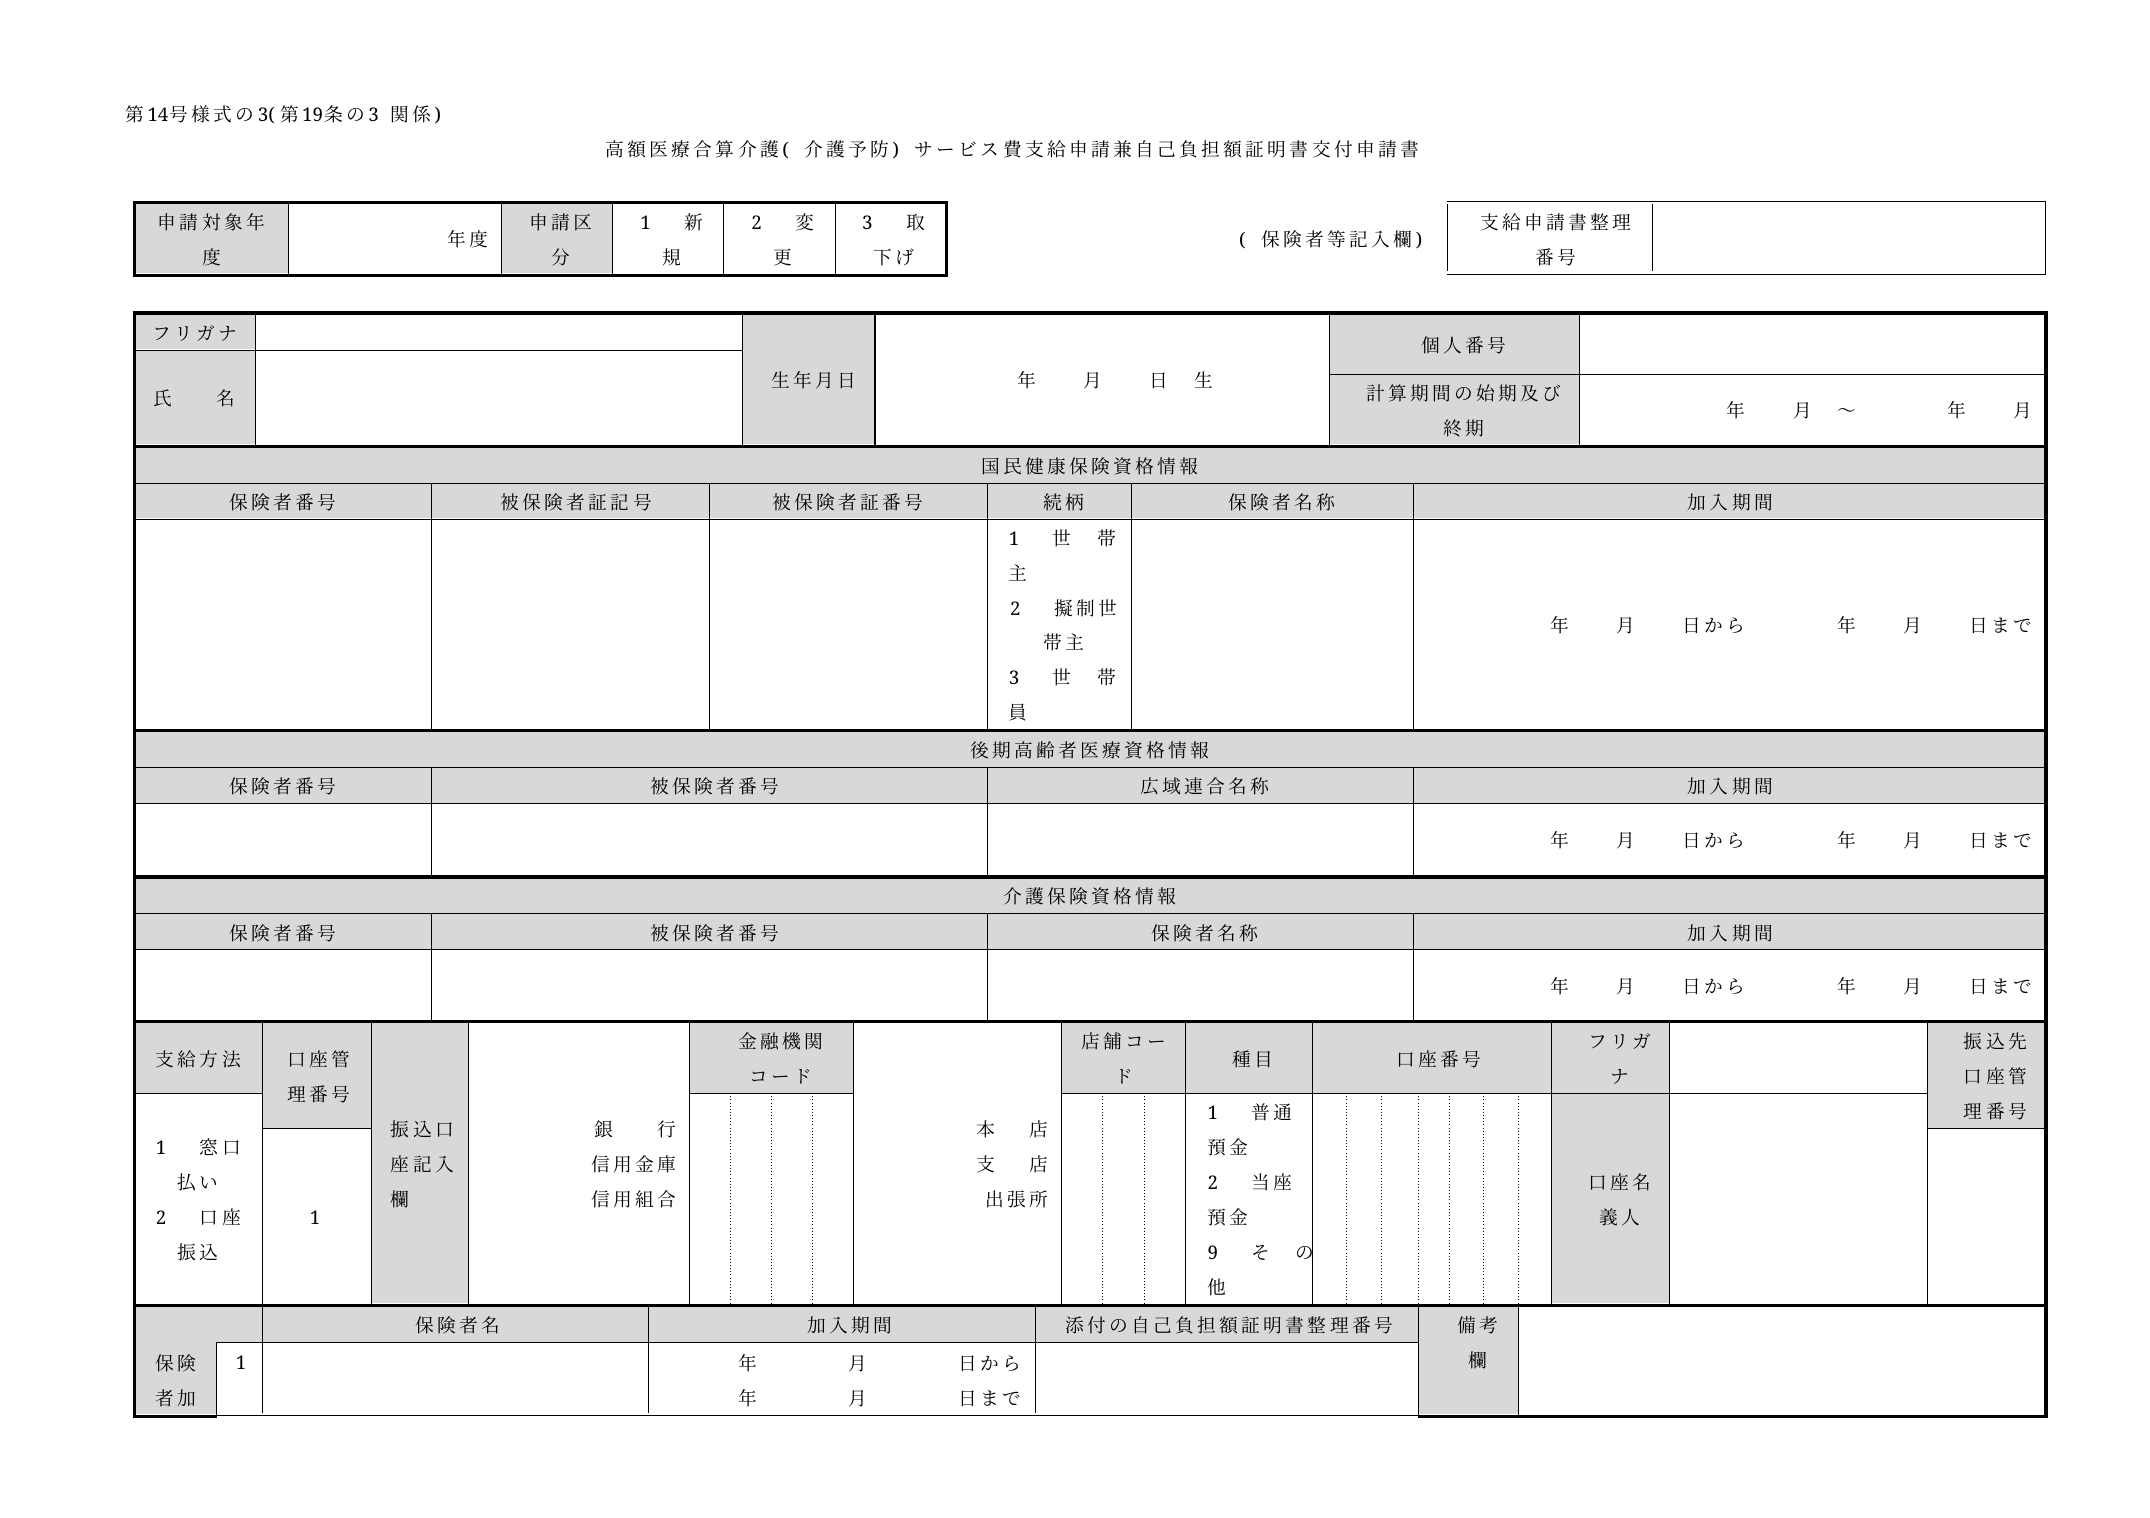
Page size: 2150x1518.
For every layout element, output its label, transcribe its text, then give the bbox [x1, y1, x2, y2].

table_cell 被保険者番号 [432, 914, 987, 949]
table_cell 振込口座記入欄 [372, 1023, 468, 1303]
table_header [1257, 315, 1329, 444]
table_header [1580, 315, 2044, 374]
table_cell 保険者番号 [136, 768, 431, 803]
table_cell [1347, 1094, 1381, 1303]
table_cell 1 普通預金 2 当座預金 9 その他 [1186, 1094, 1312, 1303]
text 高額医療合算介護(介護予防)サービス費支給申請兼自己負担額証明書交付申請書 [125, 131, 1903, 166]
table_cell 計算期間の始期及び終期 [1330, 375, 1579, 444]
table_cell 加入期間 [1414, 768, 2044, 803]
table_cell [1132, 520, 1413, 729]
table_cell [1103, 1094, 1144, 1303]
table_header [256, 315, 742, 349]
table_cell [1670, 1023, 1927, 1093]
text 第14号様式の3(第19条の3関係) [125, 96, 2024, 131]
table_header 1 新規 [613, 204, 723, 273]
table_header (保険者等記入欄) [948, 201, 1448, 273]
table_cell [432, 520, 709, 729]
table_cell [1518, 1094, 1551, 1303]
table_cell フリガナ [1552, 1023, 1669, 1093]
table_cell 保険者加入歴 [136, 1342, 216, 1414]
table_cell [256, 351, 742, 444]
table_header 3 取下げ [836, 204, 945, 273]
table_header [1653, 202, 2045, 273]
table_cell 保険者番号 [136, 914, 431, 949]
table_cell 後期高齢者医療資格情報 [136, 732, 2044, 767]
table_cell [263, 1343, 649, 1414]
table_cell [1144, 1094, 1185, 1303]
table_cell 口座名義人 [1552, 1094, 1669, 1303]
table_cell 1 [263, 1129, 371, 1303]
table_cell [690, 1094, 731, 1303]
table_cell 広域連合名称 [988, 768, 1413, 803]
table_cell 口座番号 [1313, 1023, 1551, 1093]
table_cell 店舗コード [1062, 1023, 1185, 1093]
table_cell [432, 804, 987, 875]
table_cell 振込先口座管理番号 [1928, 1023, 2044, 1128]
table_cell 本店 支店 出張所 [854, 1023, 1061, 1303]
table_cell 1 世帯主 2 擬制世帯主 3 世帯員 [988, 520, 1131, 729]
table_cell [1313, 1094, 1347, 1303]
table_cell 被保険者番号 [432, 768, 987, 803]
table_cell [1062, 1094, 1103, 1303]
table_header 個人番号 [1330, 315, 1579, 374]
table_header 年 月 日 生 [876, 315, 1257, 444]
table_cell 加入期間 [1414, 914, 2044, 949]
table_cell 被保険者証番号 [710, 484, 987, 518]
table_cell 被保険者証記号 [432, 484, 709, 518]
table_cell [1035, 1343, 1418, 1414]
table_cell [136, 1307, 262, 1342]
table_cell 加入期間 [1414, 484, 2044, 518]
table_cell 年 月 ～ 年 月 [1580, 375, 2044, 444]
table_header 申請区分 [502, 204, 612, 273]
table_cell [988, 950, 1413, 1020]
table_cell [813, 1094, 853, 1303]
table_cell 添付の自己負担額証明書整理番号 [1036, 1307, 1418, 1342]
table_cell 年 月 日から 年 月 日まで [1414, 950, 2044, 1020]
table_cell [1928, 1129, 2044, 1303]
table_cell [136, 950, 431, 1020]
table_cell 氏名 [136, 351, 255, 444]
table_cell 種目 [1186, 1023, 1312, 1093]
table_cell [771, 1094, 812, 1303]
table_header フリガナ [136, 315, 255, 349]
table_cell 国民健康保険資格情報 [136, 448, 2044, 483]
table_cell 銀行 信用金庫 信用組合 [469, 1023, 689, 1303]
table_header 年度 [289, 204, 501, 273]
table_cell 年 月 日から 年 月 日まで [649, 1343, 1035, 1414]
table_cell 介護保険資格情報 [136, 879, 2044, 913]
table_cell 備考欄 [1419, 1307, 1518, 1414]
table_cell [1484, 1094, 1518, 1303]
table_cell [136, 804, 431, 875]
table_header 支給申請書整理番号 [1448, 202, 1653, 273]
table_cell [1419, 1094, 1449, 1303]
table_cell 金融機関コード [690, 1023, 853, 1093]
table_cell 支給方法 [136, 1023, 262, 1093]
table_cell [710, 520, 987, 729]
table_cell [1519, 1307, 2044, 1414]
table_cell [988, 804, 1413, 875]
table_header 生年月日 [743, 315, 874, 444]
table_cell [1450, 1094, 1484, 1303]
table_cell [1381, 1094, 1419, 1303]
table_cell 保険者名 [263, 1307, 648, 1342]
table_cell 続柄 [988, 484, 1131, 518]
table_cell 年 月 日から 年 月 日まで [1414, 804, 2044, 875]
table_cell 口座管理番号 [263, 1023, 371, 1128]
table_cell 保険者名称 [1132, 484, 1413, 518]
table_cell 保険者名称 [988, 914, 1413, 949]
table_cell 保険者番号 [136, 484, 431, 518]
table_cell 1 [217, 1343, 262, 1414]
table_cell 年 月 日から 年 月 日まで [1414, 520, 2044, 729]
table_cell 1 窓口払い 2 口座振込 [136, 1094, 262, 1303]
table_cell [432, 950, 987, 1020]
table_header 申請対象年度 [136, 204, 288, 273]
table_header 2 変更 [724, 204, 835, 273]
table_cell [731, 1094, 771, 1303]
table_cell [136, 520, 431, 729]
table_cell 加入期間 [649, 1307, 1035, 1342]
table_cell [1670, 1094, 1927, 1303]
